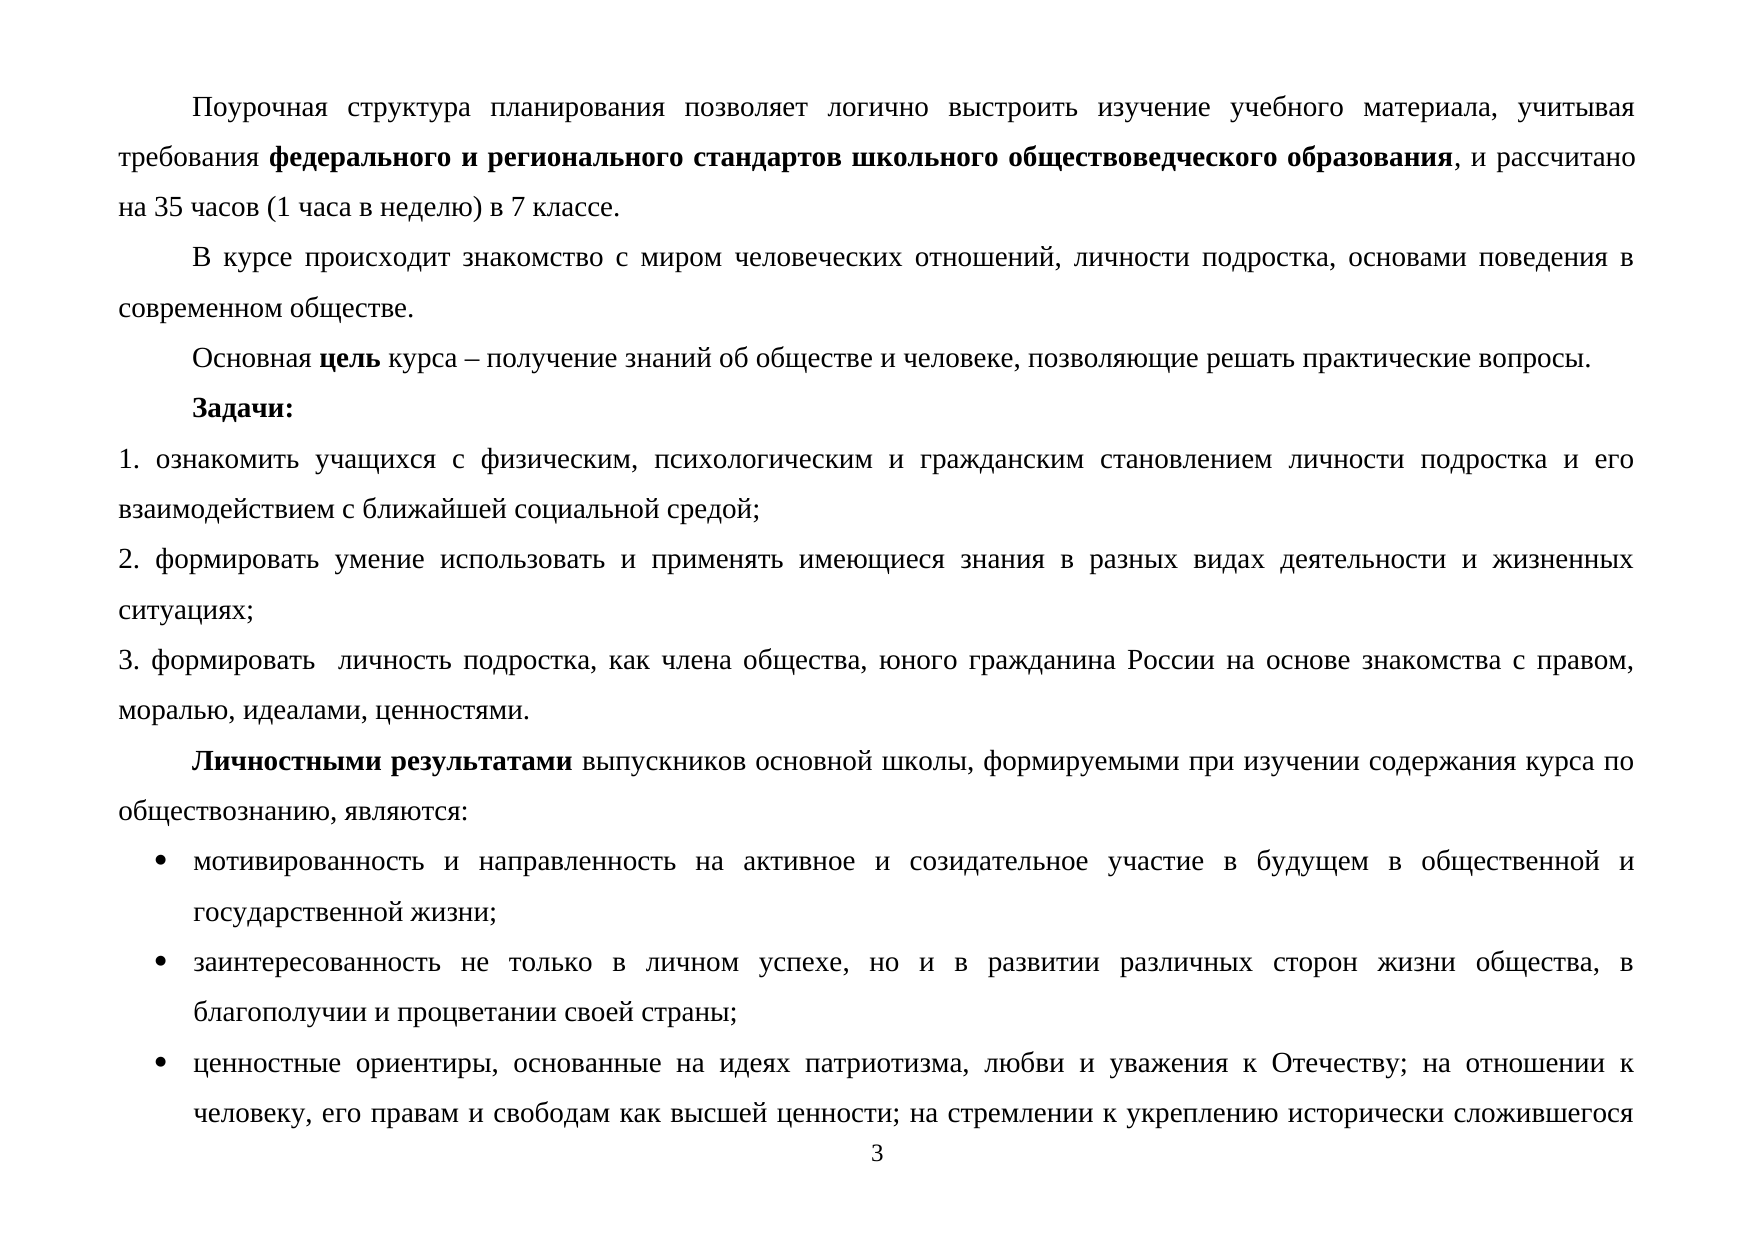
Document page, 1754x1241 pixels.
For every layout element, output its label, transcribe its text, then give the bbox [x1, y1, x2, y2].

text Личностными результатами выпускников основной школы, формируемыми при изучении содержания курса по обществознанию, являются: [118, 743, 1636, 827]
list мотивированность и направленность на активное и созидательное участие в будущем в общественной и государственной жизни; [156, 843, 1636, 927]
text Задачи: [118, 391, 1636, 424]
text 2. формировать умение использовать и применять имеющиеся знания в разных видах деятельности и жизненных ситуациях; [118, 541, 1636, 625]
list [156, 1045, 1636, 1129]
text 3. формировать личность подростка, как члена общества, юного гражданина России на основе знакомства с правом, моралью, идеалами, ценностями. [118, 642, 1636, 726]
text Поурочная структура планирования позволяет логично выстроить изучение учебного материала, учитывая требования федерального и регионального стандартов школьного обществоведческого образования, и рассчитано на 35 часов (1 часа в неделю) в 7 классе. [118, 89, 1636, 223]
text 1. ознакомить учащихся с физическим, психологическим и гражданским становлением личности подростка и его взаимодействием с ближайшей социальной средой; [118, 441, 1636, 525]
text В курсе происходит знакомство с миром человеческих отношений, личности подростка, основами поведения в современном обществе. [118, 239, 1636, 323]
text Основная цель курса – получение знаний об обществе и человеке, позволяющие решать практические вопросы. [118, 340, 1636, 374]
list заинтересованность не только в личном успехе, но и в развитии различных сторон жизни общества, в благополучии и процветании своей страны; [156, 944, 1636, 1028]
